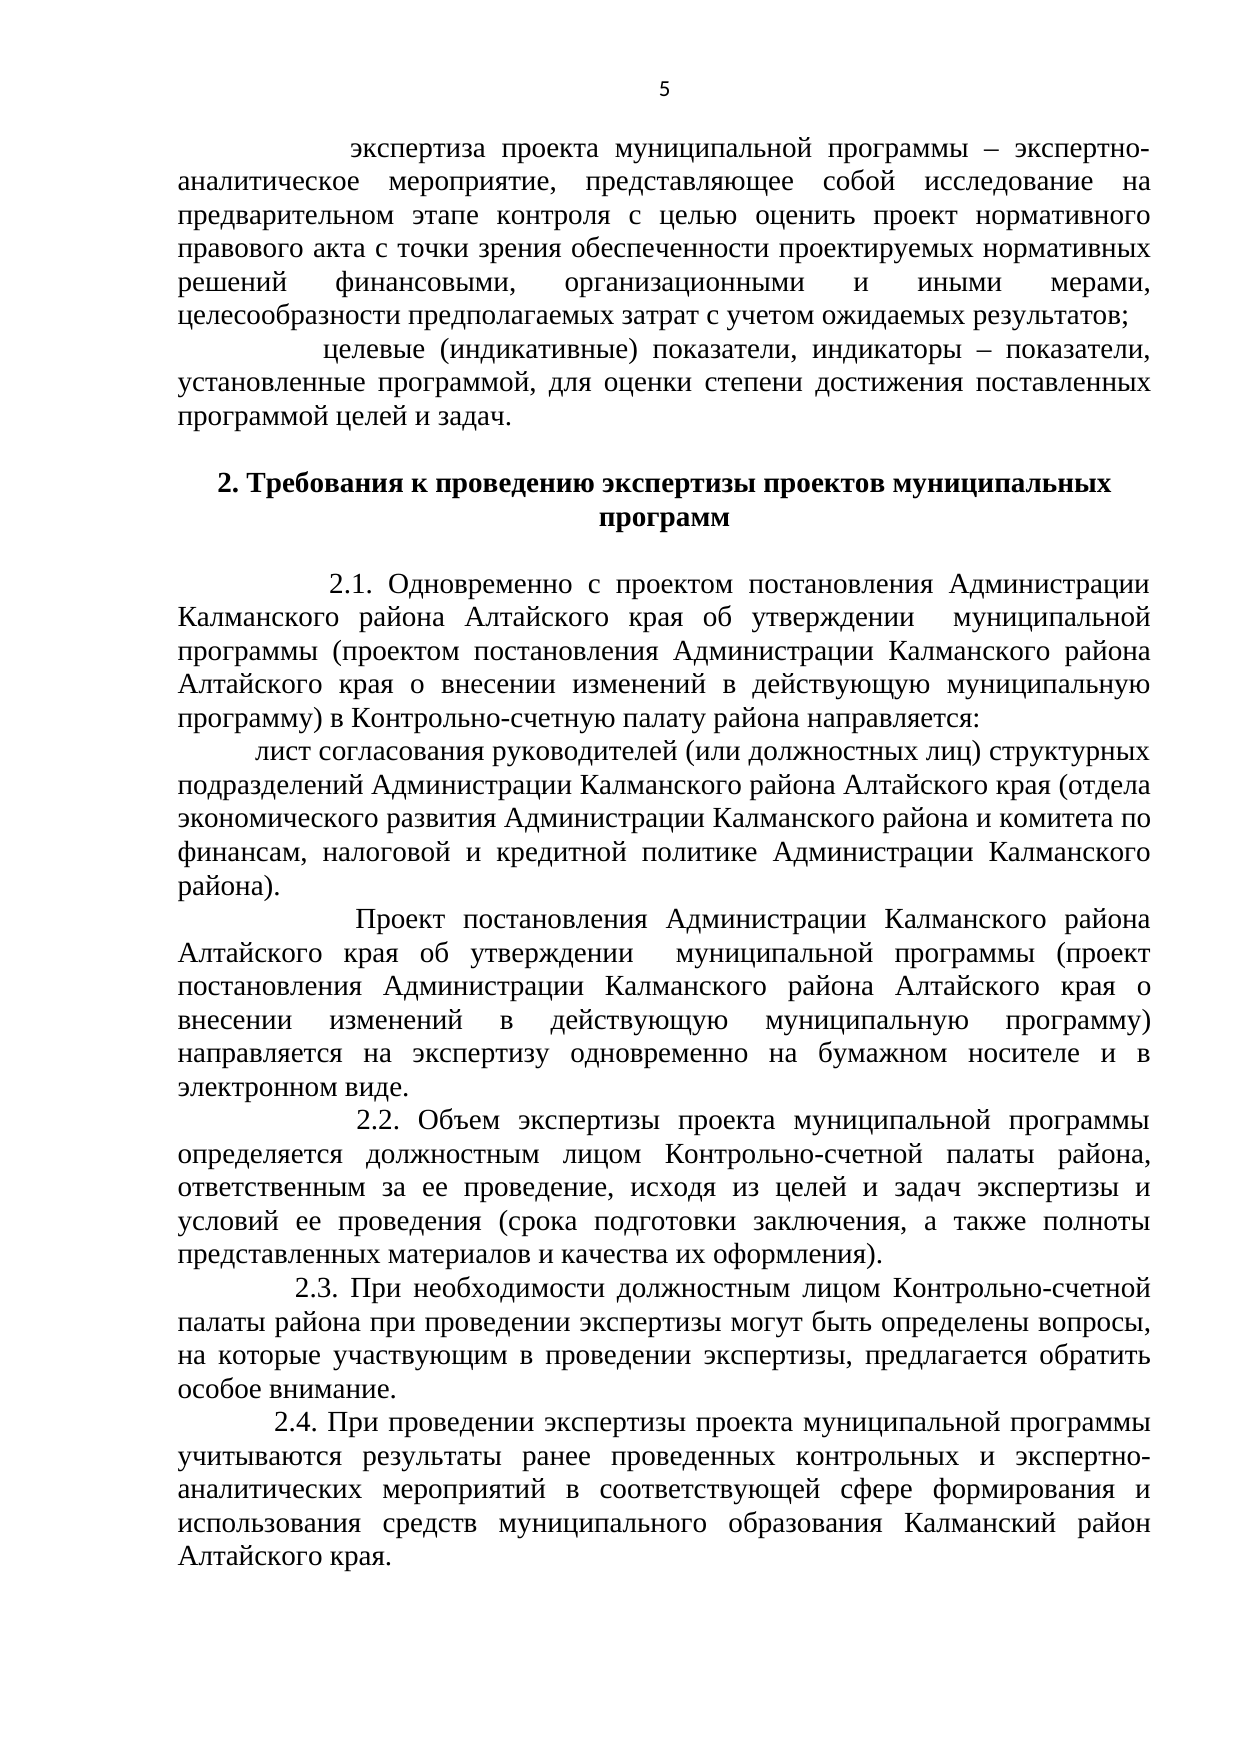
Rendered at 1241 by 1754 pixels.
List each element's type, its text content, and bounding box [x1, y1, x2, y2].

text 2.4. При проведении экспертизы проекта муниципальной программы учитываются результаты ранее проведенных контрольных и экспертно-аналитических мероприятий в соответствующей сфере формирования и использования средств муниципального образования Калманский район Алтайского края. [177, 1404, 1152, 1572]
text 2. Требования к проведению экспертизы проектов муниципальных программ [177, 465, 1152, 532]
text 2.1. Одновременно с проектом постановления Администрации Калманского района Алтайского края об утверждении муниципальной программы (проектом постановления Администрации Калманского района Алтайского края о внесении изменений в действующую муниципальную программу) в Контрольно-счетную палату района направляется: [177, 566, 1152, 733]
text лист согласования руководителей (или должностных лиц) структурных подразделений Администрации Калманского района Алтайского края (отдела экономического развития Администрации Калманского района и комитета по финансам, налоговой и кредитной политике Администрации Калманского района). [177, 733, 1152, 901]
text экспертиза проекта муниципальной программы – экспертно-аналитическое мероприятие, представляющее собой исследование на предварительном этапе контроля с целью оценить проект нормативного правового акта с точки зрения обеспеченности проектируемых нормативных решений финансовыми, организационными и иными мерами, целесообразности предполагаемых затрат с учетом ожидаемых результатов; [177, 130, 1152, 331]
text целевые (индикативные) показатели, индикаторы – показатели, установленные программой, для оценки степени достижения поставленных программой целей и задач. [177, 331, 1152, 432]
text 2.2. Объем экспертизы проекта муниципальной программы определяется должностным лицом Контрольно-счетной палаты района, ответственным за ее проведение, исходя из целей и задач экспертизы и условий ее проведения (срока подготовки заключения, а также полноты представленных материалов и качества их оформления). [177, 1102, 1152, 1270]
text Проект постановления Администрации Калманского района Алтайского края об утверждении муниципальной программы (проект постановления Администрации Калманского района Алтайского края о внесении изменений в действующую муниципальную программу) направляется на экспертизу одновременно на бумажном носителе и в электронном виде. [177, 901, 1152, 1102]
text 2.3. При необходимости должностным лицом Контрольно-счетной палаты района при проведении экспертизы могут быть определены вопросы, на которые участвующим в проведении экспертизы, предлагается обратить особое внимание. [177, 1270, 1152, 1404]
